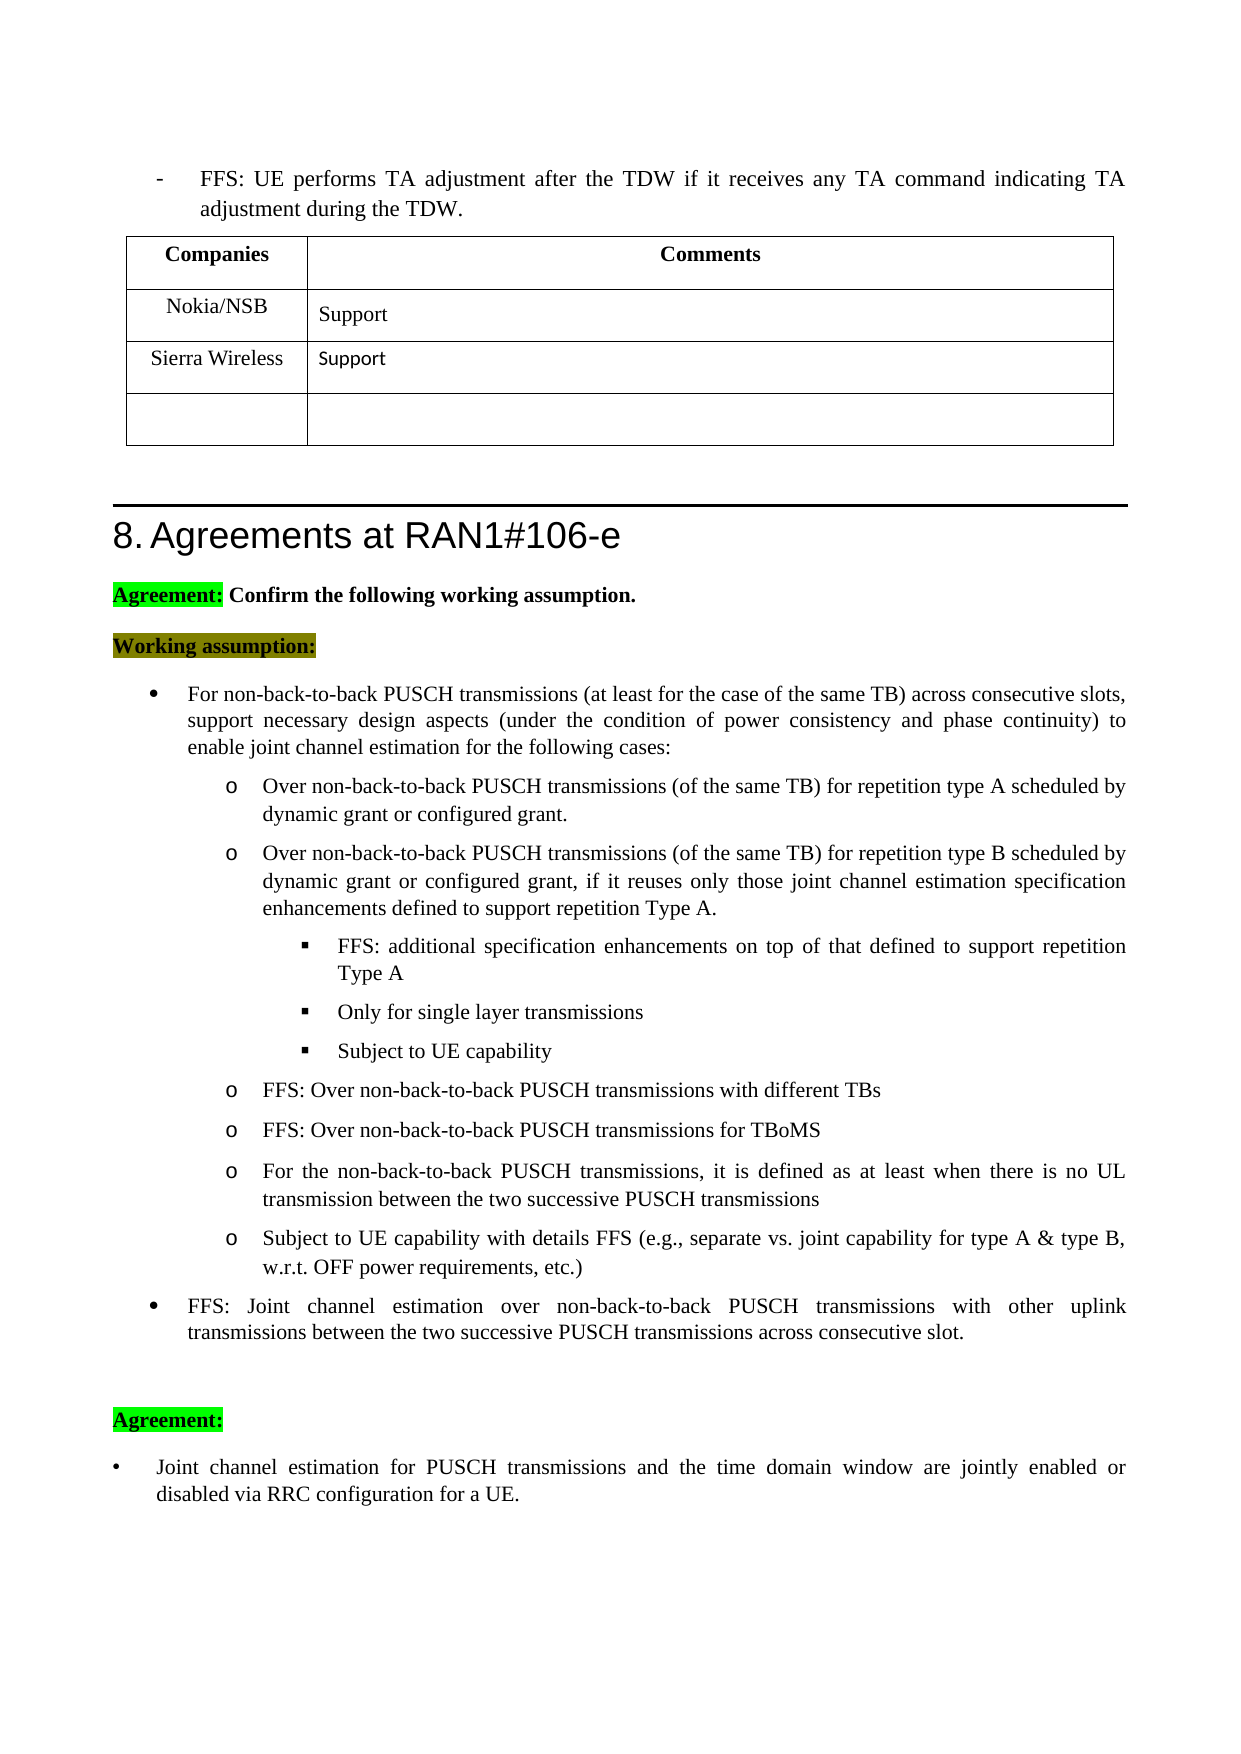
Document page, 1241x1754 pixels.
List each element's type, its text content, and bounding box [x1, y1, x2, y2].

list For non-back-to-back PUSCH transmissions (at least for the case of the same TB) across consecutive slots, support necessary design aspects (under the condition of power consistency and phase continuity) to enable joint channel estimation for the following cases: [150, 681, 1128, 759]
list Joint channel estimation for PUSCH transmissions and the time domain window are jointly enabled or disabled via RRC configuration for a UE. [112, 1454, 1128, 1506]
text Working assumption: [112, 629, 1128, 662]
list FFS: Over non-back-to-back PUSCH transmissions for TBoMS [225, 1117, 1128, 1144]
list Subject to UE capability [300, 1038, 1128, 1063]
list Agreements at RAN1#106-e [112, 505, 1128, 556]
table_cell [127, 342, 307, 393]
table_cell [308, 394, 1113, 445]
text Agreement: [112, 1403, 1128, 1436]
list Over non-back-to-back PUSCH transmissions (of the same TB) for repetition type A scheduled by dynamic grant or configured grant. [225, 773, 1128, 826]
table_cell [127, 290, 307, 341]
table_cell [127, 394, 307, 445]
list Only for single layer transmissions [300, 999, 1128, 1024]
list FFS: Joint channel estimation over non-back-to-back PUSCH transmissions with other uplink transmissions between the two successive PUSCH transmissions across consecutive slot. [150, 1293, 1128, 1344]
list FFS: additional specification enhancements on top of that defined to support repetition Type A [300, 933, 1128, 985]
list Over non-back-to-back PUSCH transmissions (of the same TB) for repetition type B scheduled by dynamic grant or configured grant, if it reuses only those joint channel estimation specification enhancements defined to support repetition Type A. [225, 840, 1128, 920]
list FFS: Over non-back-to-back PUSCH transmissions with different TBs [225, 1077, 1128, 1104]
list For the non-back-to-back PUSCH transmissions, it is defined as at least when there is no UL transmission between the two successive PUSCH transmissions [225, 1158, 1128, 1212]
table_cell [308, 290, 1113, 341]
list Subject to UE capability with details FFS (e.g., separate vs. joint capability for type A & type B, w.r.t. OFF power requirements, etc.) [225, 1225, 1128, 1279]
list FFS: UE performs TA adjustment after the TDW if it receives any TA command indicating TA adjustment during the TDW. [156, 162, 1128, 222]
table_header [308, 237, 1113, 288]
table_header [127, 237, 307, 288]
text Agreement: Confirm the following working assumption. [112, 578, 1128, 611]
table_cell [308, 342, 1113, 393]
